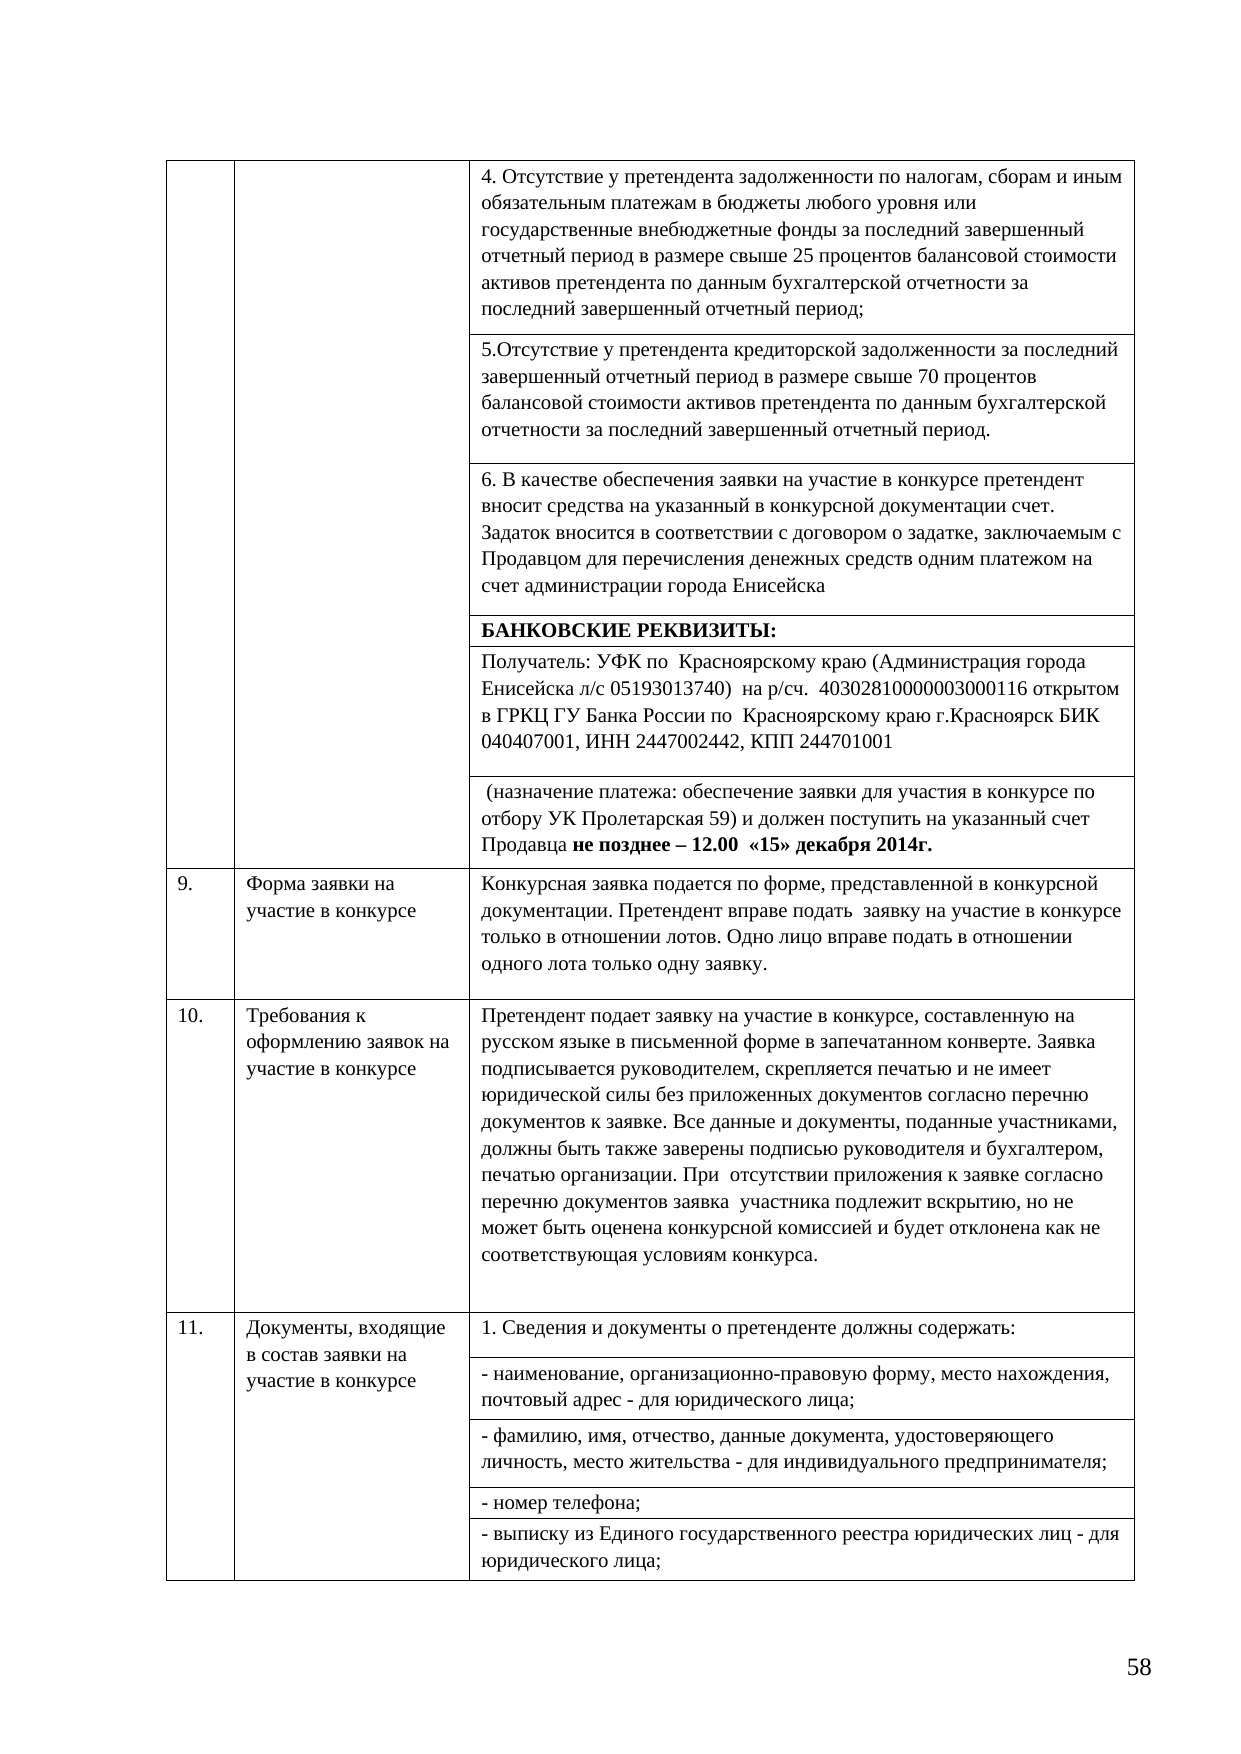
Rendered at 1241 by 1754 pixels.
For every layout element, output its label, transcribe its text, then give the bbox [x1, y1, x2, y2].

table_cell 5.Отсутствие у претендента кредиторской задолженности за последний завершенный отчетный период в размере свыше 70 процентов балансовой стоимости активов претендента по данным бухгалтерской отчетности за последний завершенный отчетный период. [470, 335, 1134, 463]
table_cell БАНКОВСКИЕ РЕКВИЗИТЫ: [470, 616, 1134, 646]
table_cell Требования к оформлению заявок на участие в конкурсе [235, 1000, 469, 1312]
table_cell - фамилию, имя, отчество, данные документа, удостоверяющего личность, место жительства - для индивидуального предпринимателя; [470, 1420, 1134, 1487]
table_cell 1. Сведения и документы о претенденте должны содержать: [470, 1313, 1134, 1357]
table_cell (назначение платежа: обеспечение заявки для участия в конкурсе по отбору УК Пролетарская 59) и должен поступить на указанный счет Продавца не позднее – 12.00 «15» декабря 2014г. [470, 777, 1134, 868]
table_cell 4. Отсутствие у претендента задолженности по налогам, сборам и иным обязательным платежам в бюджеты любого уровня или государственные внебюджетные фонды за последний завершенный отчетный период в размере свыше 25 процентов балансовой стоимости активов претендента по данным бухгалтерской отчетности за последний завершенный отчетный период; [470, 161, 1134, 333]
table_cell Претендент подает заявку на участие в конкурсе, составленную на русском языке в письменной форме в запечатанном конверте. Заявка подписывается руководителем, скрепляется печатью и не имеет юридической силы без приложенных документов согласно перечню документов к заявке. Все данные и документы, поданные участниками, должны быть также заверены подписью руководителя и бухгалтером, печатью организации. При отсутствии приложения к заявке согласно перечню документов заявка участника подлежит вскрытию, но не может быть оценена конкурсной комиссией и будет отклонена как не соответствующая условиям конкурса. [470, 1000, 1134, 1312]
table_cell - выписку из Единого государственного реестра юридических лиц - для юридического лица; [470, 1519, 1134, 1580]
table_cell Конкурсная заявка подается по форме, представленной в конкурсной документации. Претендент вправе подать заявку на участие в конкурсе только в отношении лотов. Одно лицо вправе подать в отношении одного лота только одну заявку. [470, 869, 1134, 999]
table_cell Форма заявки на участие в конкурсе [235, 869, 469, 999]
table_cell 11. [167, 1313, 234, 1580]
table_cell 9. [167, 869, 234, 999]
table_cell Получатель: УФК по Красноярскому краю (Администрация города Енисейска л/с 05193013740) на р/сч. 40302810000003000116 открытом в ГРКЦ ГУ Банка России по Красноярскому краю г.Красноярск БИК 040407001, ИНН 2447002442, КПП 244701001 [470, 647, 1134, 776]
table_cell 6. В качестве обеспечения заявки на участие в конкурсе претендент вносит средства на указанный в конкурсной документации счет. Задаток вносится в соответствии с договором о задатке, заключаемым с Продавцом для перечисления денежных средств одним платежом на счет администрации города Енисейска [470, 464, 1134, 615]
table_cell - номер телефона; [470, 1488, 1134, 1518]
table_cell 10. [167, 1000, 234, 1312]
table_cell - наименование, организационно-правовую форму, место нахождения, почтовый адрес - для юридического лица; [470, 1358, 1134, 1419]
table_cell Документы, входящие в состав заявки на участие в конкурсе [235, 1313, 469, 1580]
